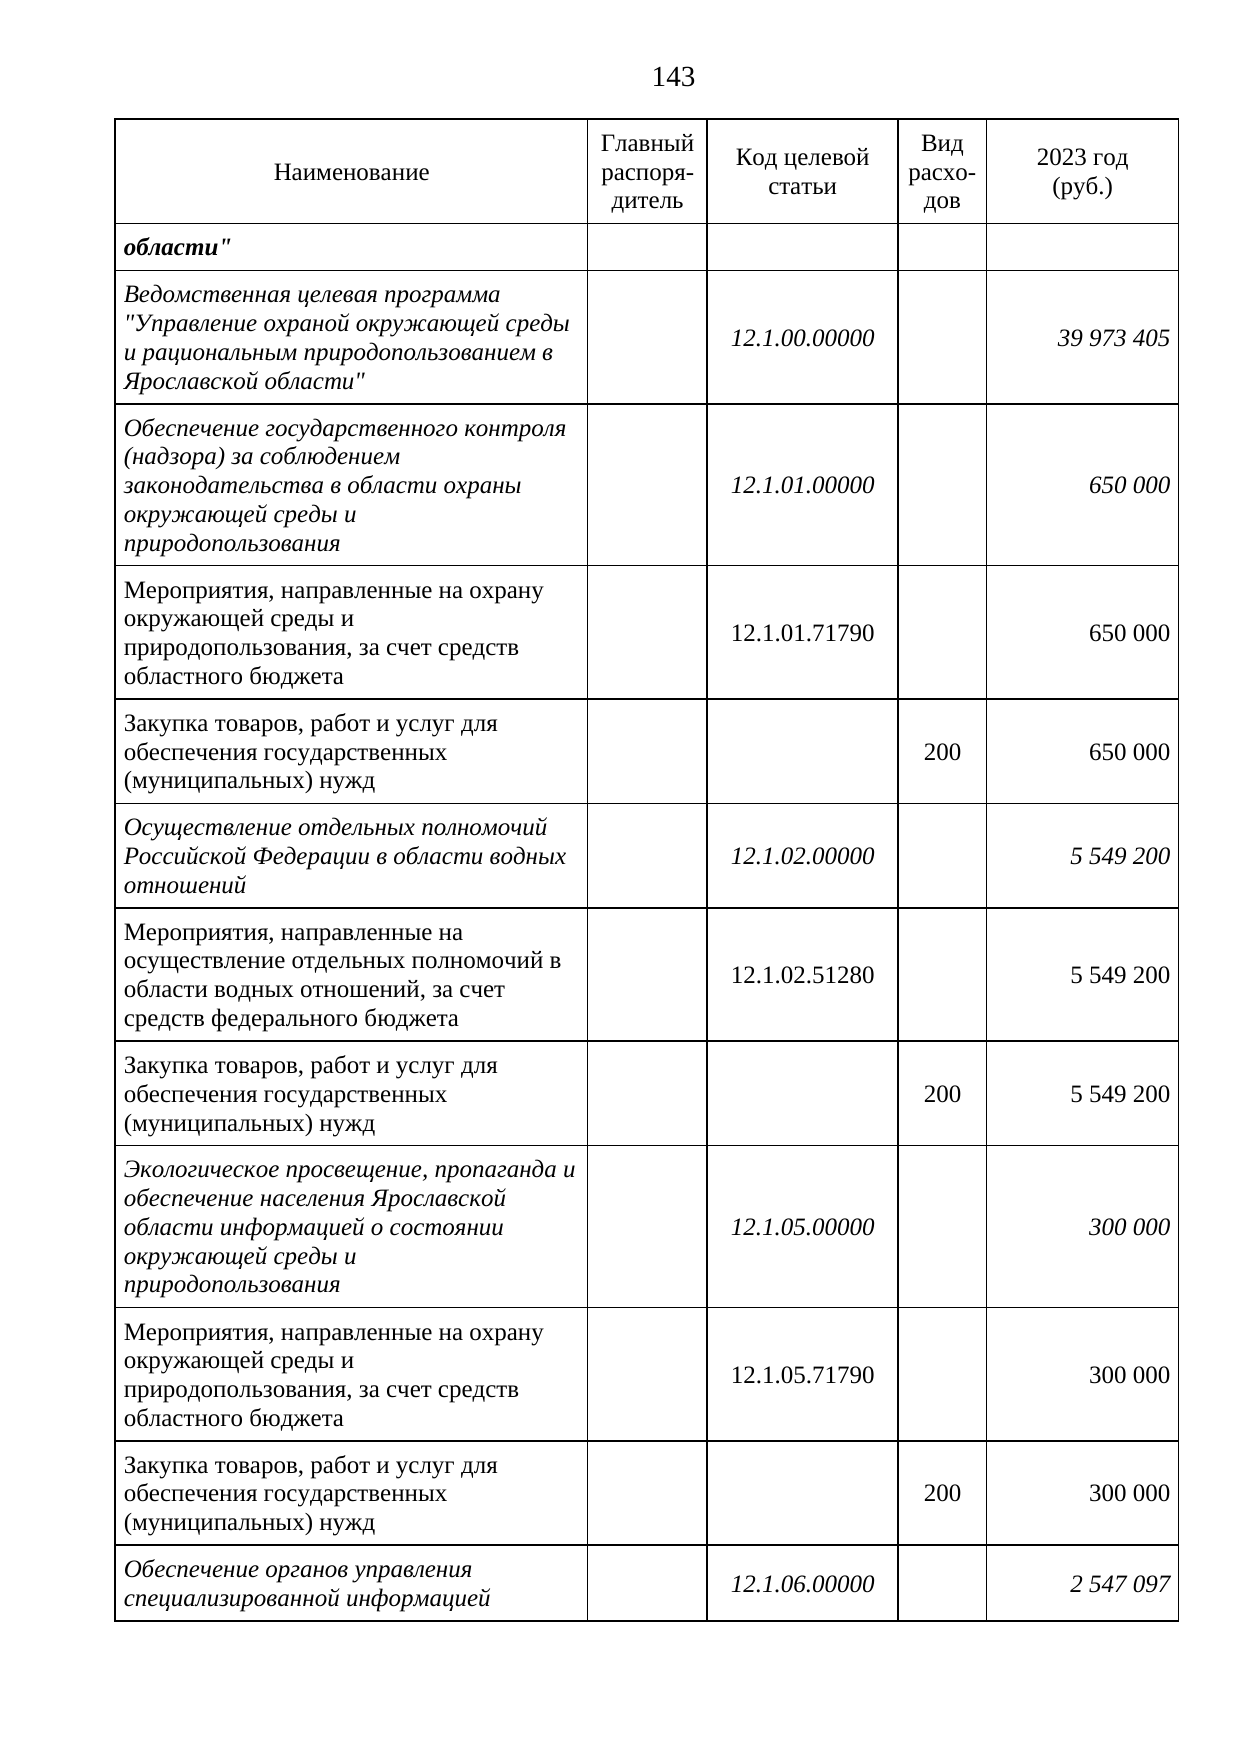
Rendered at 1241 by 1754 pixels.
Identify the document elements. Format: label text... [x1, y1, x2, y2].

table_header Код целевой статьи [708, 120, 897, 223]
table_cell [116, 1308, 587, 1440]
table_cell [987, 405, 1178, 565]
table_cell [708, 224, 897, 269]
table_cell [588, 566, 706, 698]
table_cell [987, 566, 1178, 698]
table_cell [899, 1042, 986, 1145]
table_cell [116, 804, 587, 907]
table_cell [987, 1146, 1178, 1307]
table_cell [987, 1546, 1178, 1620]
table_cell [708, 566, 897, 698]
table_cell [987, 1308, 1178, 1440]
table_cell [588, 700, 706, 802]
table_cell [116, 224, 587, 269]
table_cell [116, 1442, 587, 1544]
table_header Наименование [116, 120, 587, 223]
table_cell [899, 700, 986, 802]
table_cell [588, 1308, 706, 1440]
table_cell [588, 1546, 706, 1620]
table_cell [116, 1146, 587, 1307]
table_header Главный распоря-дитель [588, 120, 706, 223]
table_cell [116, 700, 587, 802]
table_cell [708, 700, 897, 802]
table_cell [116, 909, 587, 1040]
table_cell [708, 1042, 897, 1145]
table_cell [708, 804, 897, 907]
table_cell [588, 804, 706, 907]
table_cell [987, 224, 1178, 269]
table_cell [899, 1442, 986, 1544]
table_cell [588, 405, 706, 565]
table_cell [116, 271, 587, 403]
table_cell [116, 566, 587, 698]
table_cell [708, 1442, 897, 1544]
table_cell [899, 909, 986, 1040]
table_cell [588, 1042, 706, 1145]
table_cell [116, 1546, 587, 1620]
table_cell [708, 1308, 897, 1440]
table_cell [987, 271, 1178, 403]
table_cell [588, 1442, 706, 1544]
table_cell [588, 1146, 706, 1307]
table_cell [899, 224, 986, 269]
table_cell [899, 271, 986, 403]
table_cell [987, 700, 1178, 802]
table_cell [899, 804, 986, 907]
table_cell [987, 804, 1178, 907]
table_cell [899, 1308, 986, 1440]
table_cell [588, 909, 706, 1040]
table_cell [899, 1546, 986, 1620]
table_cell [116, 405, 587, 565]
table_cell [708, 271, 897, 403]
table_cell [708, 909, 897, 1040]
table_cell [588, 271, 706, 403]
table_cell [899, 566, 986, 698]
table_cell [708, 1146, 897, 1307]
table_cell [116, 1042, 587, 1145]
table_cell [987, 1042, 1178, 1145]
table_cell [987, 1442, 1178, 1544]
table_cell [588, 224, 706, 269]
table_header Вид расхо-дов [899, 120, 986, 223]
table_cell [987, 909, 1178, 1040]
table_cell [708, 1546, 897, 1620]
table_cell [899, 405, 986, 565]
table_header 2023 год (руб.) [987, 120, 1178, 223]
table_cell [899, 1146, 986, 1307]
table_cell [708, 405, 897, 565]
